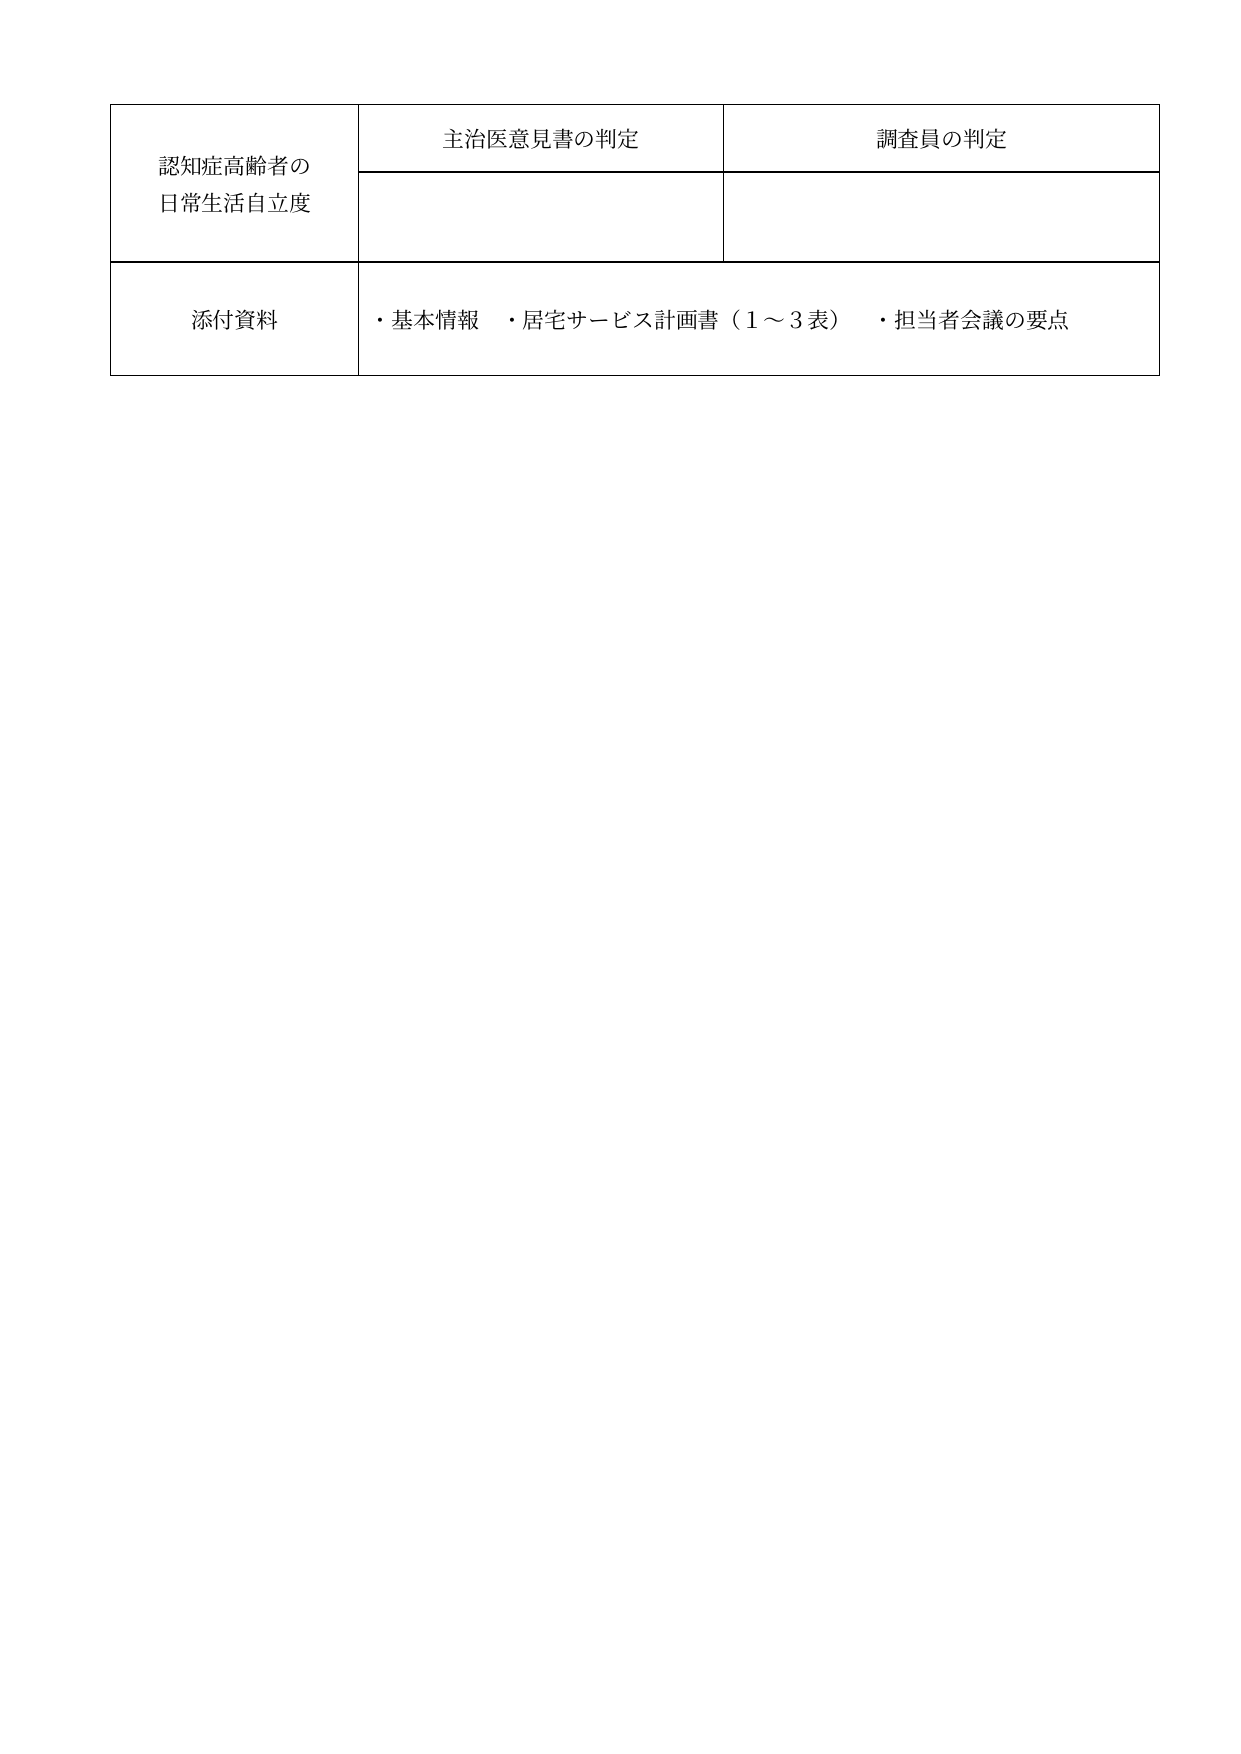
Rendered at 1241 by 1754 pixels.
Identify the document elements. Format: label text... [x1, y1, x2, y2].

table_cell 添付資料 [111, 263, 358, 375]
table_cell 認知症高齢者の 日常生活自立度 [111, 105, 358, 261]
table_cell ・基本情報 ・居宅サービス計画書（１～３表） ・担当者会議の要点 [359, 263, 1159, 375]
table_cell 調査員の判定 [724, 105, 1159, 171]
table_cell 主治医意見書の判定 [359, 105, 723, 171]
table_cell [359, 173, 723, 261]
table_cell [724, 173, 1159, 261]
